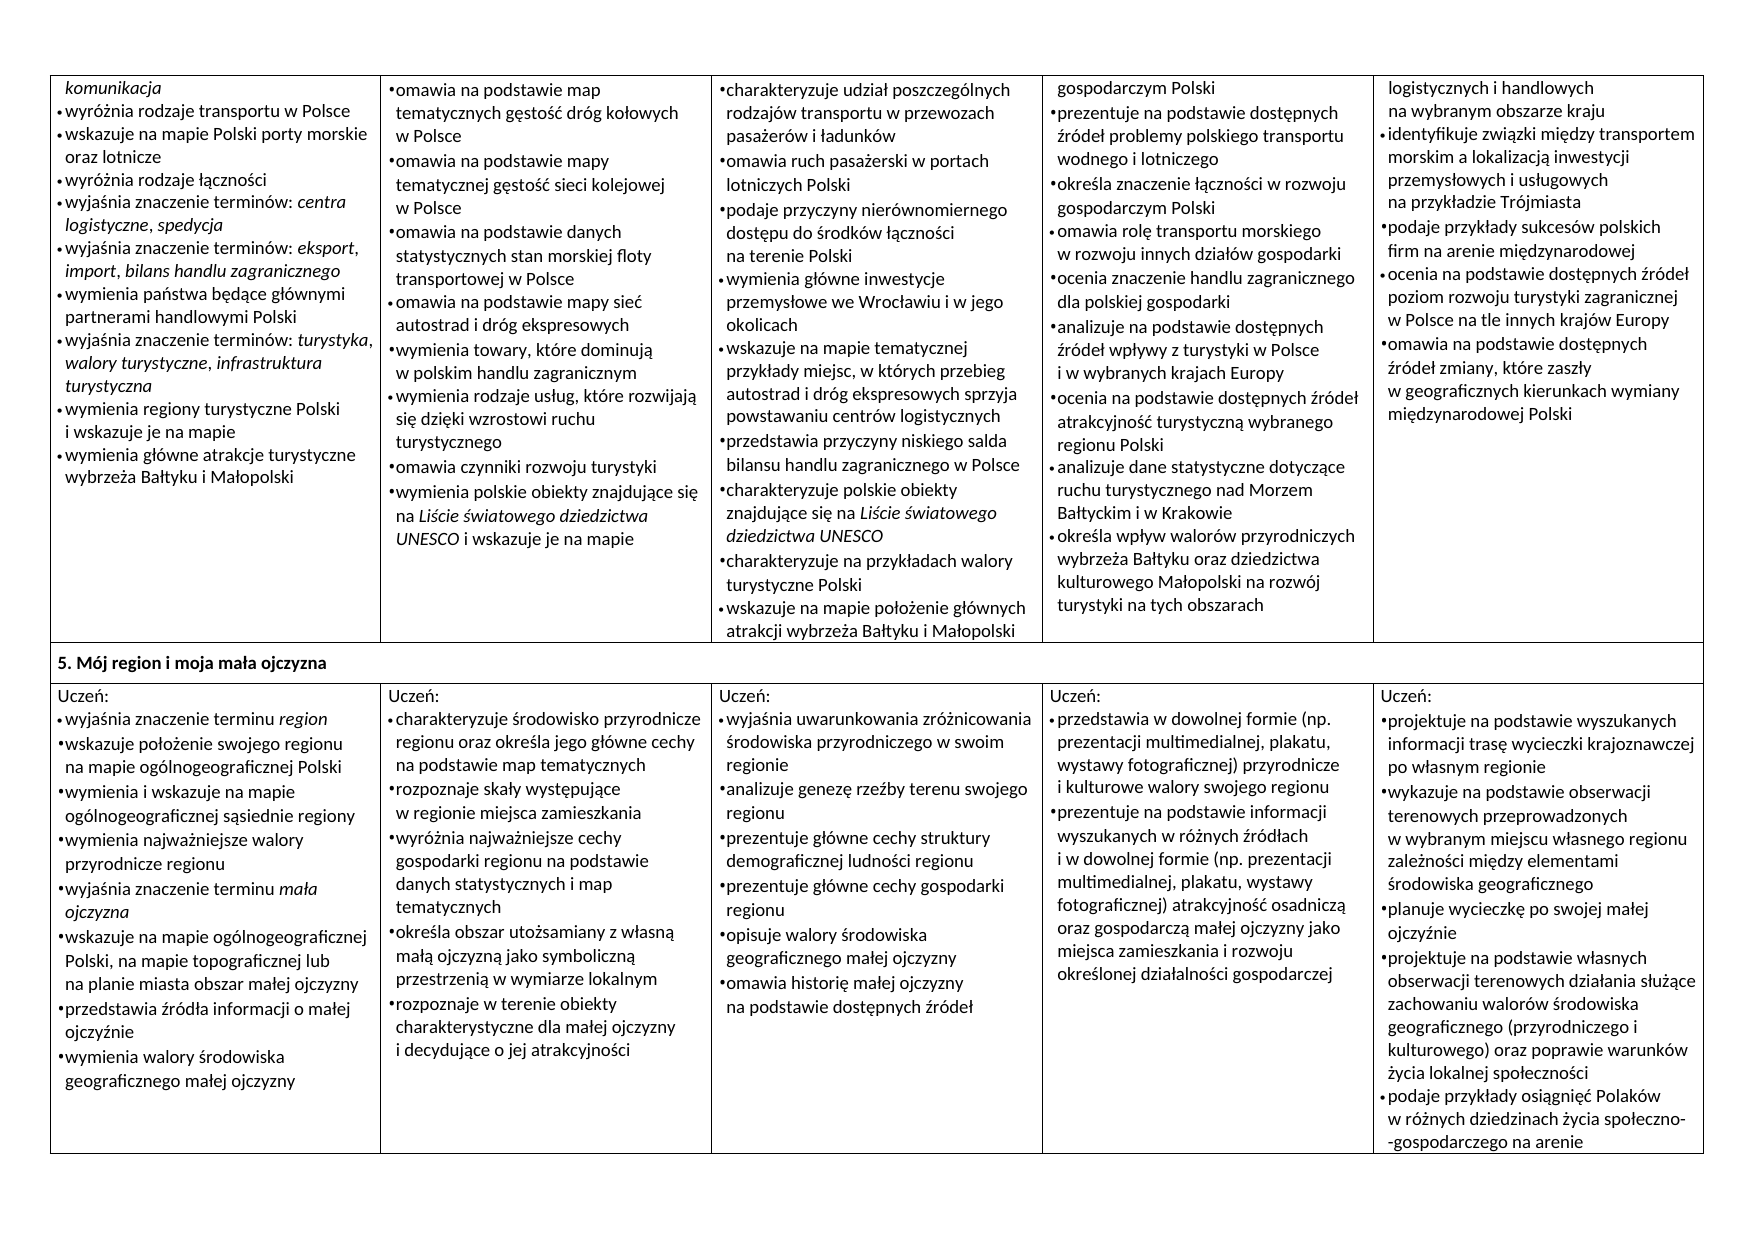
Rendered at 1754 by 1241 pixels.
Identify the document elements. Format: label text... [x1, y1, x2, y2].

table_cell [381, 76, 711, 642]
table_cell 5. Mój region i moja mała ojczyzna [51, 643, 1703, 683]
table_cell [51, 76, 380, 642]
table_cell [712, 684, 1042, 1153]
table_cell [712, 76, 1042, 642]
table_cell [1374, 76, 1703, 642]
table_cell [1043, 76, 1373, 642]
